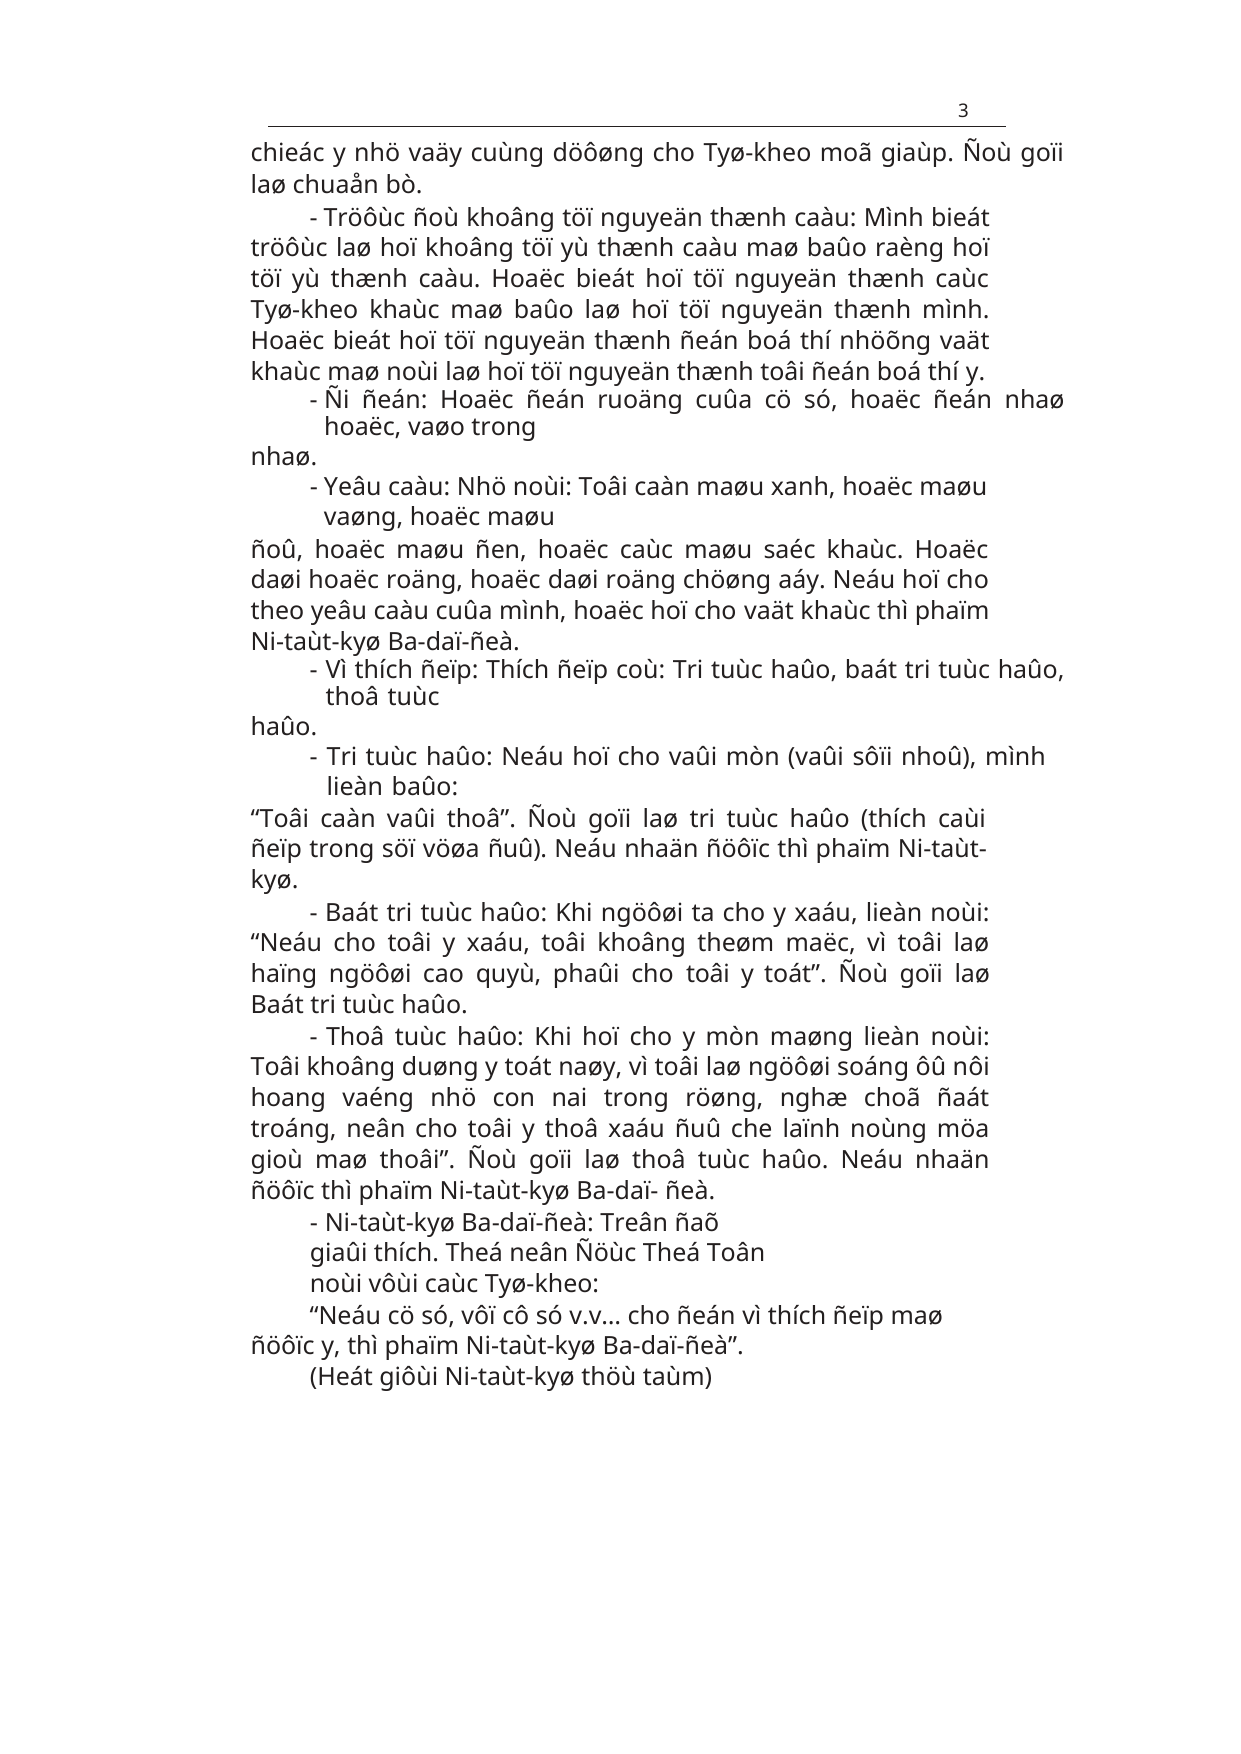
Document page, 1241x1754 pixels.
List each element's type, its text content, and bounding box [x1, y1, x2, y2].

list Tröôùc ñoù khoâng töï nguyeän thænh caàu: Mình bieát tröôùc laø hoï khoâng töï yù thænh caàu maø baûo raèng hoï töï yù thænh caàu. Hoaëc bieát hoï töï nguyeän thænh caùc Tyø-kheo khaùc maø baûo laø hoï töï nguyeän thænh mình. Hoaëc bieát hoï töï nguyeän thænh ñeán boá thí nhöõng vaät khaùc maø noùi laø hoï töï nguyeän thænh toâi ñeán boá thí y. [250, 202, 990, 388]
text (Heát giôùi Ni-taùt-kyø thöù taùm) [309, 1361, 1065, 1392]
list Ñi ñeán: Hoaëc ñeán ruoäng cuûa cö só, hoaëc ñeán nhaø hoaëc, vaøo trong [309, 388, 1065, 440]
text nhaø. [250, 440, 1065, 472]
list Thoâ tuùc haûo: Khi hoï cho y mòn maøng lieàn noùi: Toâi khoâng duøng y toát naøy, vì toâi laø ngöôøi soáng ôû nôi hoang vaéng nhö con nai trong röøng, nghæ choã ñaát troáng, neân cho toâi y thoâ xaáu ñuû che laïnh noùng möa gioù maø thoâi”. Ñoù goïi laø thoâ tuùc haûo. Neáu nhaän ñöôïc thì phaïm Ni-taùt-kyø Ba-daï- ñeà. [250, 1020, 990, 1206]
text chieác y nhö vaäy cuùng döôøng cho Tyø-kheo moã giaùp. Ñoù goïi laø chuaån bò. [250, 136, 1065, 200]
text ñoû, hoaëc maøu ñen, hoaëc caùc maøu saéc khaùc. Hoaëc daøi hoaëc roäng, hoaëc daøi roäng chöøng aáy. Neáu hoï cho theo yeâu caàu cuûa mình, hoaëc hoï cho vaät khaùc thì phaïm Ni-taùt-kyø Ba-daï-ñeà. [250, 533, 990, 657]
list Yeâu caàu: Nhö noùi: Toâi caàn maøu xanh, hoaëc maøu vaøng, hoaëc maøu [309, 472, 1065, 531]
list Tri tuùc haûo: Neáu hoï cho vaûi mòn (vaûi sôïi nhoû), mình lieàn baûo: [309, 742, 1065, 801]
list Vì thích ñeïp: Thích ñeïp coù: Tri tuùc haûo, baát tri tuùc haûo, thoâ tuùc [309, 657, 1065, 710]
text “Neáu cö só, vôï cô só v.v… cho ñeán vì thích ñeïp maø ñöôïc y, thì phaïm Ni-taùt-kyø Ba-daï-ñeà”. [250, 1299, 990, 1361]
text haûo. [250, 710, 1065, 742]
text “Toâi caàn vaûi thoâ”. Ñoù goïi laø tri tuùc haûo (thích caùi ñeïp trong söï vöøa ñuû). Neáu nhaän ñöôïc thì phaïm Ni-taùt-kyø. [250, 803, 987, 896]
list Ni-taùt-kyø Ba-daï-ñeà: Treân ñaõ giaûi thích. Theá neân Ñöùc Theá Toân noùi vôùi caùc Tyø-kheo: [309, 1206, 767, 1299]
list Baát tri tuùc haûo: Khi ngöôøi ta cho y xaáu, lieàn noùi: “Neáu cho toâi y xaáu, toâi khoâng theøm maëc, vì toâi laø haïng ngöôøi cao quyù, phaûi cho toâi y toát”. Ñoù goïi laø Baát tri tuùc haûo. [250, 896, 990, 1020]
text 3 [175, 97, 968, 123]
